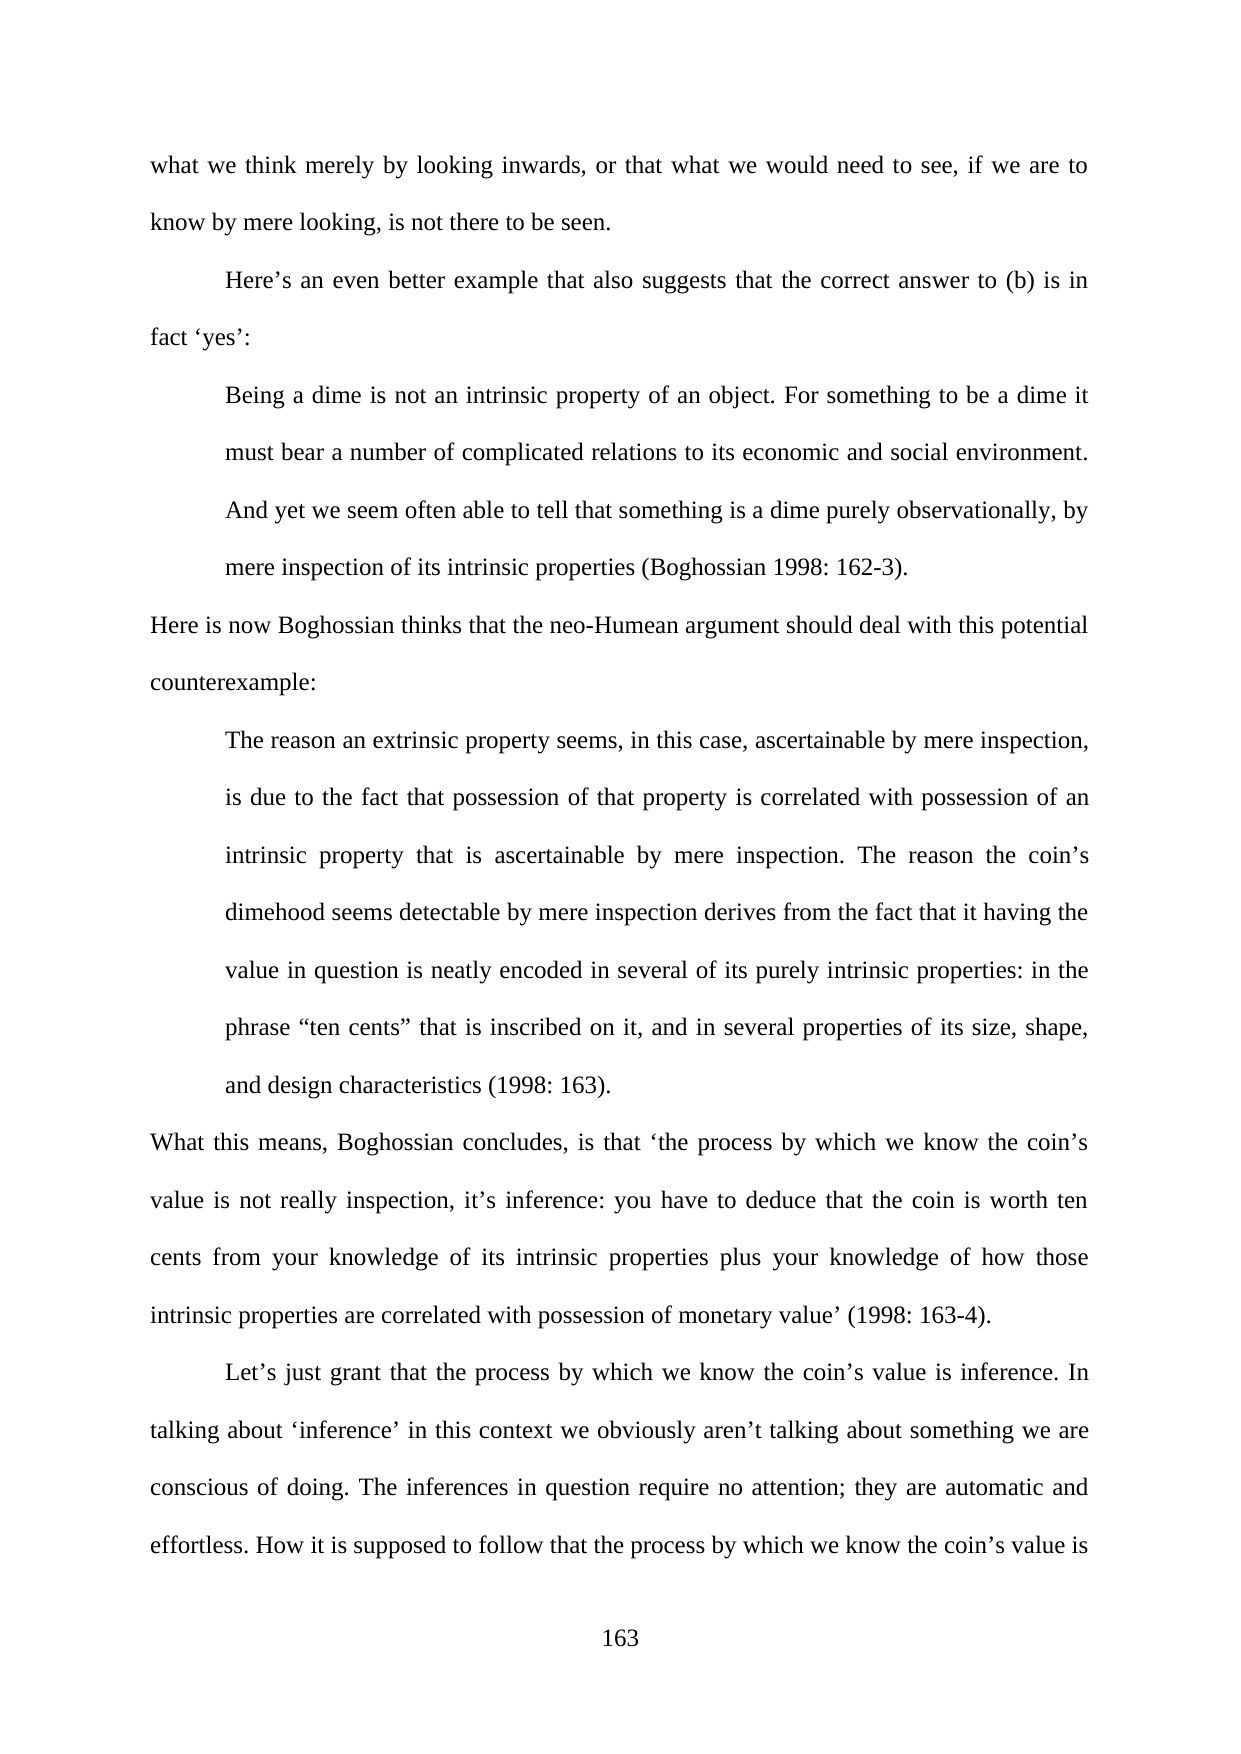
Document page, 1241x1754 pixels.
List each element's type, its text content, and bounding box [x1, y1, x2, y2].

text The reason an extrinsic property seems, in this case, ascertainable by mere inspection, is due to the fact that possession of that property is correlated with possession of an intrinsic property that is ascertainable by mere inspection. The reason the coin’s dimehood seems detectable by mere inspection derives from the fact that it having the value in question is neatly encoded in several of its purely intrinsic properties: in the phrase “ten cents” that is inscribed on it, and in several properties of its size, shape, and design characteristics (1998: 163). [225, 725, 1090, 1099]
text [150, 1357, 1090, 1559]
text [150, 150, 1090, 236]
text Here is now Boghossian thinks that the neo-Humean argument should deal with this potential counterexample: [150, 610, 1090, 696]
text Being a dime is not an intrinsic property of an object. For something to be a dime it must bear a number of complicated relations to its economic and social environment. And yet we seem often able to tell that something is a dime purely observationally, by mere inspection of its intrinsic properties (Boghossian 1998: 162-3). [225, 380, 1090, 581]
text What this means, Boghossian concludes, is that ‘the process by which we know the coin’s value is not really inspection, it’s inference: you have to deduce that the coin is worth ten cents from your knowledge of its intrinsic properties plus your knowledge of how those intrinsic properties are correlated with possession of monetary value’ (1998: 163-4). [150, 1127, 1090, 1329]
text Here’s an even better example that also suggests that the correct answer to (b) is in fact ‘yes’: [150, 265, 1090, 351]
